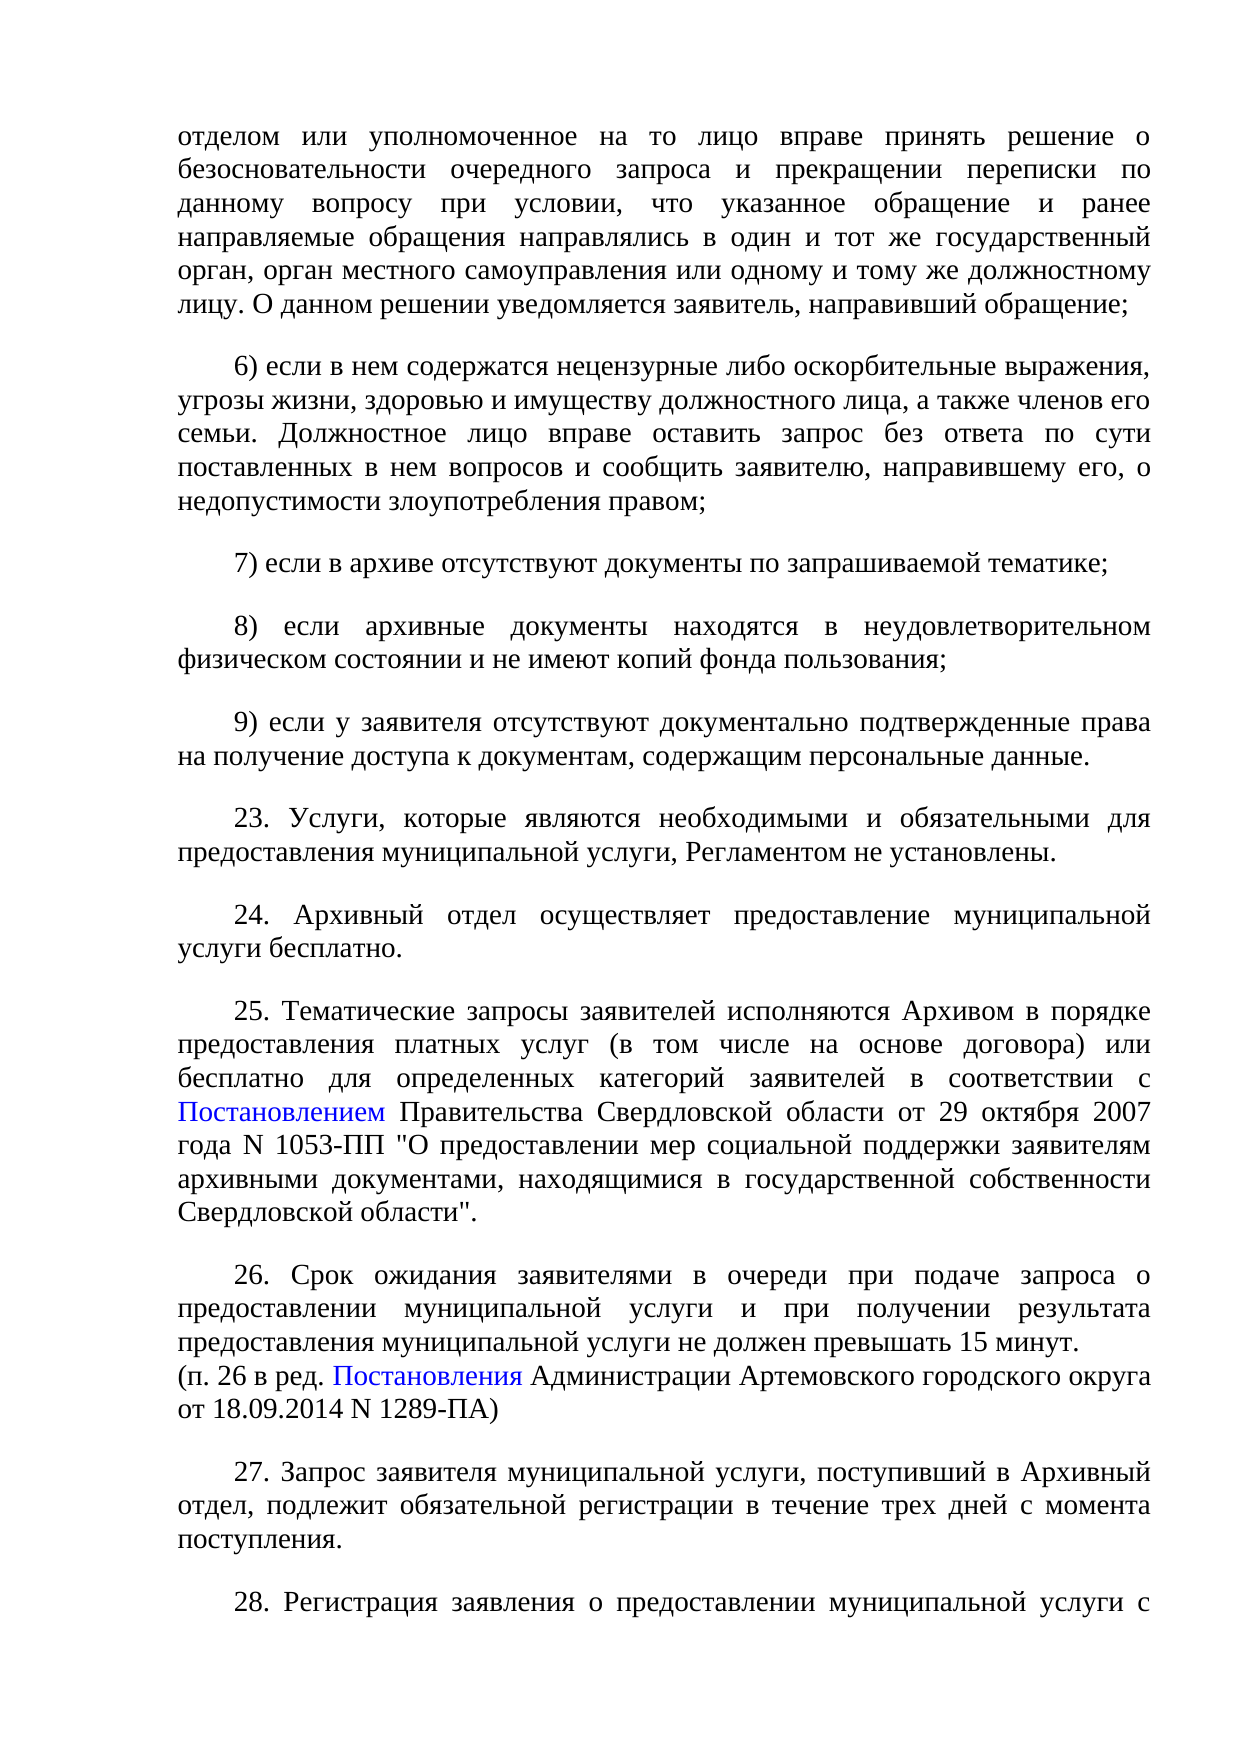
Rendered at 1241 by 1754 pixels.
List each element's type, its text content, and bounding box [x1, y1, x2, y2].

text 7) если в архиве отсутствуют документы по запрашиваемой тематике; [177, 545, 1152, 579]
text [177, 118, 1152, 319]
text 23. Услуги, которые являются необходимыми и обязательными для предоставления муниципальной услуги, Регламентом не установлены. [177, 801, 1152, 868]
text 25. Тематические запросы заявителей исполняются Архивом в порядке предоставления платных услуг (в том числе на основе договора) или бесплатно для определенных категорий заявителей в соответствии с Постановлением Правительства Свердловской области от 29 октября 2007 года N 1053-ПП "О предоставлении мер социальной поддержки заявителям архивными документами, находящимися в государственной собственности Свердловской области". [177, 993, 1152, 1228]
text 6) если в нем содержатся нецензурные либо оскорбительные выражения, угрозы жизни, здоровью и имуществу должностного лица, а также членов его семьи. Должностное лицо вправе оставить запрос без ответа по сути поставленных в нем вопросов и сообщить заявителю, направившему его, о недопустимости злоупотребления правом; [177, 348, 1152, 516]
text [177, 1584, 1152, 1617]
text 24. Архивный отдел осуществляет предоставление муниципальной услуги бесплатно. [177, 897, 1152, 964]
text 26. Срок ожидания заявителями в очереди при подаче запроса о предоставлении муниципальной услуги и при получении результата предоставления муниципальной услуги не должен превышать 15 минут. [177, 1257, 1152, 1358]
text 8) если архивные документы находятся в неудовлетворительном физическом состоянии и не имеют копий фонда пользования; [177, 608, 1152, 675]
text 27. Запрос заявителя муниципальной услуги, поступивший в Архивный отдел, подлежит обязательной регистрации в течение трех дней с момента поступления. [177, 1454, 1152, 1554]
text 9) если у заявителя отсутствуют документально подтвержденные права на получение доступа к документам, содержащим персональные данные. [177, 704, 1152, 771]
text (п. 26 в ред. Постановления Администрации Артемовского городского округа от 18.09.2014 N 1289-ПА) [177, 1358, 1152, 1425]
